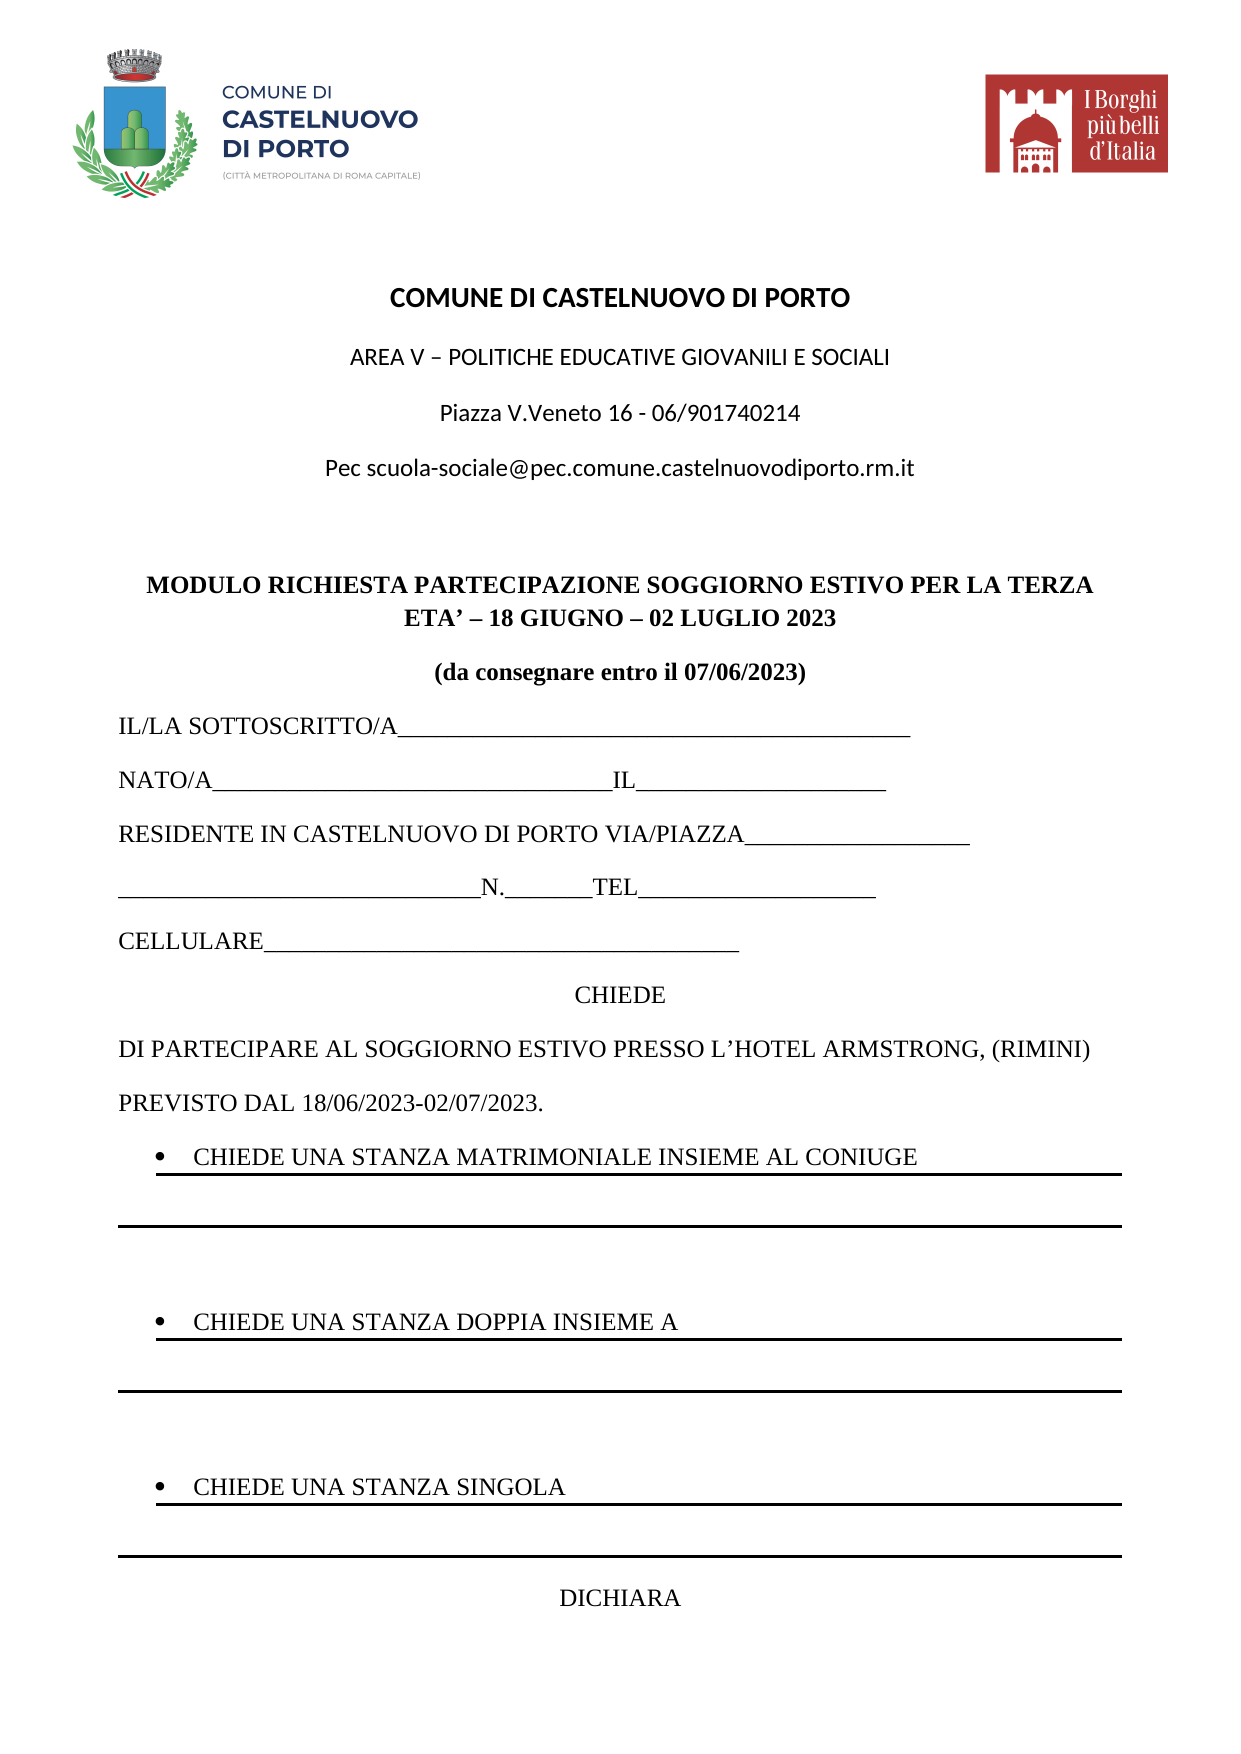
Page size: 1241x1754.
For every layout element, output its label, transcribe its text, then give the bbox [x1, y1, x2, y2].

list CHIEDE UNA STANZA MATRIMONIALE INSIEME AL CONIUGE [156, 1142, 1122, 1173]
text AREA V – POLITICHE EDUCATIVE GIOVANILI E SOCIALI [118, 341, 1122, 371]
picture [0, 0, 1241, 222]
text (da consegnare entro il 07/06/2023) [118, 657, 1122, 686]
text COMUNE DI CASTELNUOVO DI PORTO [118, 279, 1122, 315]
list CHIEDE UNA STANZA SINGOLA [156, 1472, 1122, 1503]
text _____________________________N._______TEL___________________ [118, 872, 1122, 901]
text CHIEDE [118, 980, 1122, 1009]
text Piazza V.Veneto 16 - 06/901740214 [118, 397, 1122, 427]
text RESIDENTE IN CASTELNUOVO DI PORTO VIA/PIAZZA__________________ [118, 819, 1122, 847]
text PREVISTO DAL 18/06/2023-02/07/2023. [118, 1088, 1122, 1117]
text NATO/A________________________________IL____________________ [118, 765, 1122, 793]
text Pec scuola-sociale@pec.comune.castelnuovodiporto.rm.it [118, 453, 1122, 483]
text CELLULARE______________________________________ [118, 926, 1122, 955]
text MODULO RICHIESTA PARTECIPAZIONE SOGGIORNO ESTIVO PER LA TERZA ETA’ – 18 GIUGNO – 02 LUGLIO 2023 [118, 570, 1122, 632]
text DI PARTECIPARE AL SOGGIORNO ESTIVO PRESSO L’HOTEL ARMSTRONG, (RIMINI) [118, 1034, 1122, 1063]
list CHIEDE UNA STANZA DOPPIA INSIEME A [156, 1307, 1122, 1338]
text DICHIARA [118, 1583, 1122, 1612]
text IL/LA SOTTOSCRITTO/A_________________________________________ [118, 711, 1122, 740]
